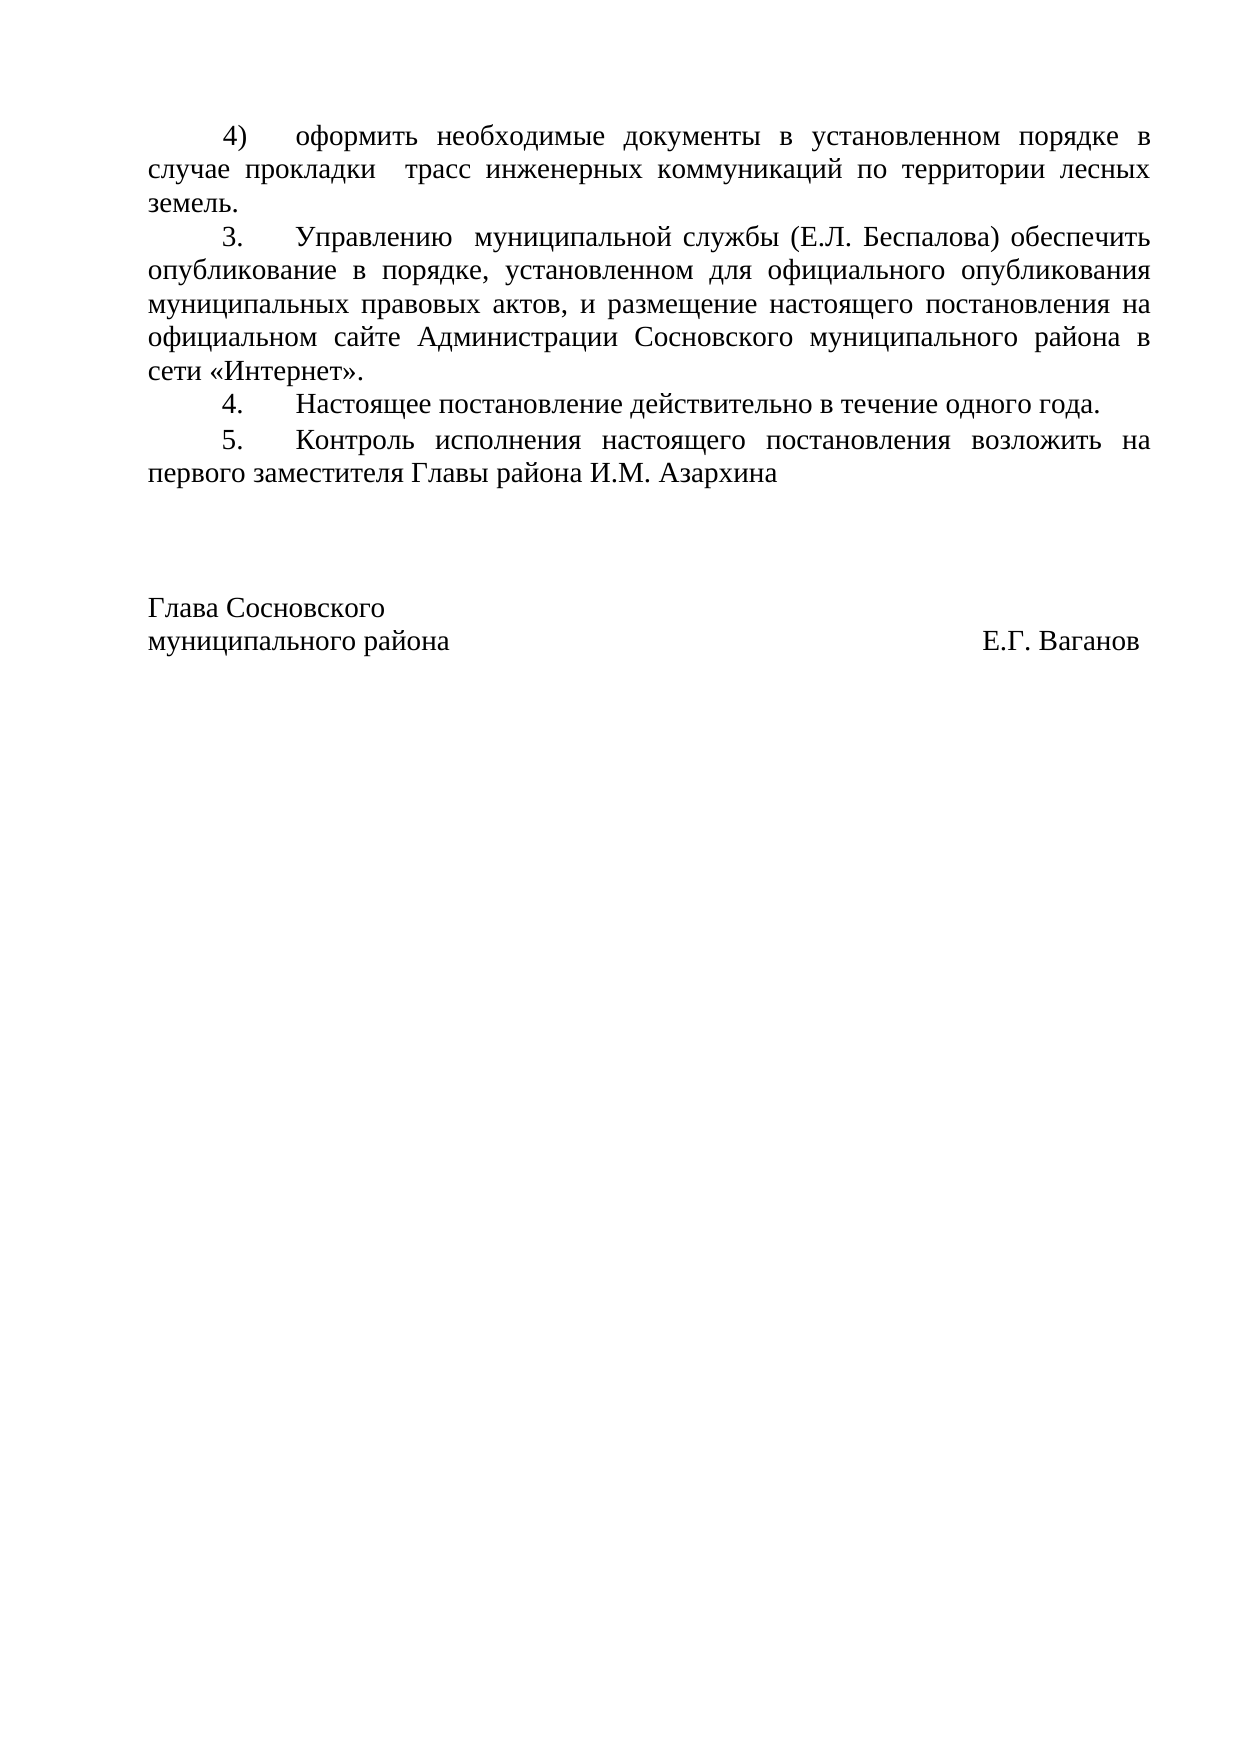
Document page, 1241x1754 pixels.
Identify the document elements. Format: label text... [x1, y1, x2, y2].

list Управлению муниципальной службы (Е.Л. Беспалова) обеспечить опубликование в порядке, установленном для официального опубликования муниципальных правовых актов, и размещение настоящего постановления на официальном сайте Администрации Сосновского муниципального района в сети «Интернет». [148, 219, 1152, 386]
text Глава Сосновского [148, 590, 1152, 623]
text 5. Контроль исполнения настоящего постановления возложить на первого заместителя Главы района И.М. Азархина [148, 422, 1152, 489]
list оформить необходимые документы в установленном порядке в случае прокладки трасс инженерных коммуникаций по территории лесных земель. [148, 118, 1152, 219]
text муниципального района Е.Г. Ваганов [148, 623, 1152, 657]
text 4. Настоящее постановление действительно в течение одного года. [222, 386, 1152, 420]
